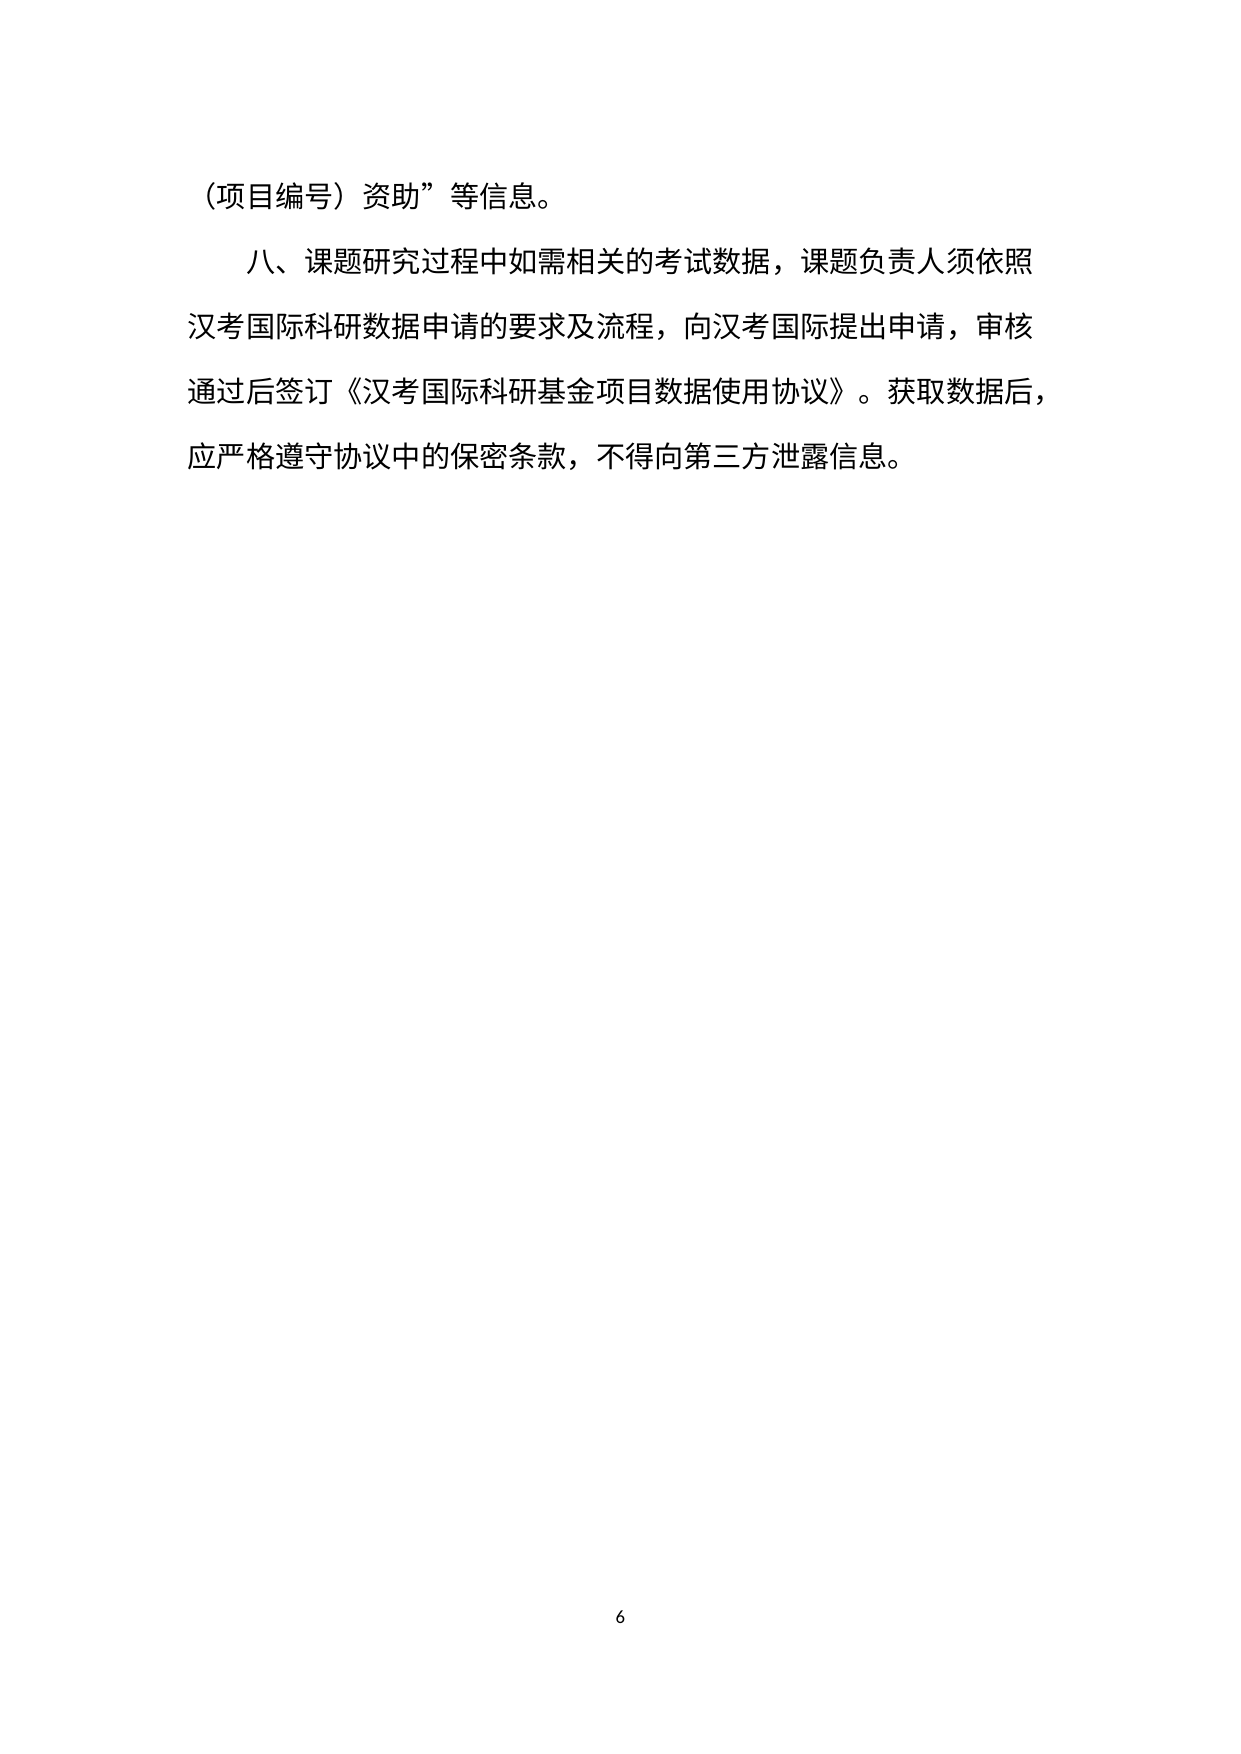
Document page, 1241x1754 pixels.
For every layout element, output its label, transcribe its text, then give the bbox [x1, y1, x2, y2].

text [187, 162, 1053, 227]
text 八、课题研究过程中如需相关的考试数据，课题负责人须依照汉考国际科研数据申请的要求及流程，向汉考国际提出申请，审核通过后签订《汉考国际科研基金项目数据使用协议》。获取数据后，应严格遵守协议中的保密条款，不得向第三方泄露信息。 [187, 227, 1053, 487]
